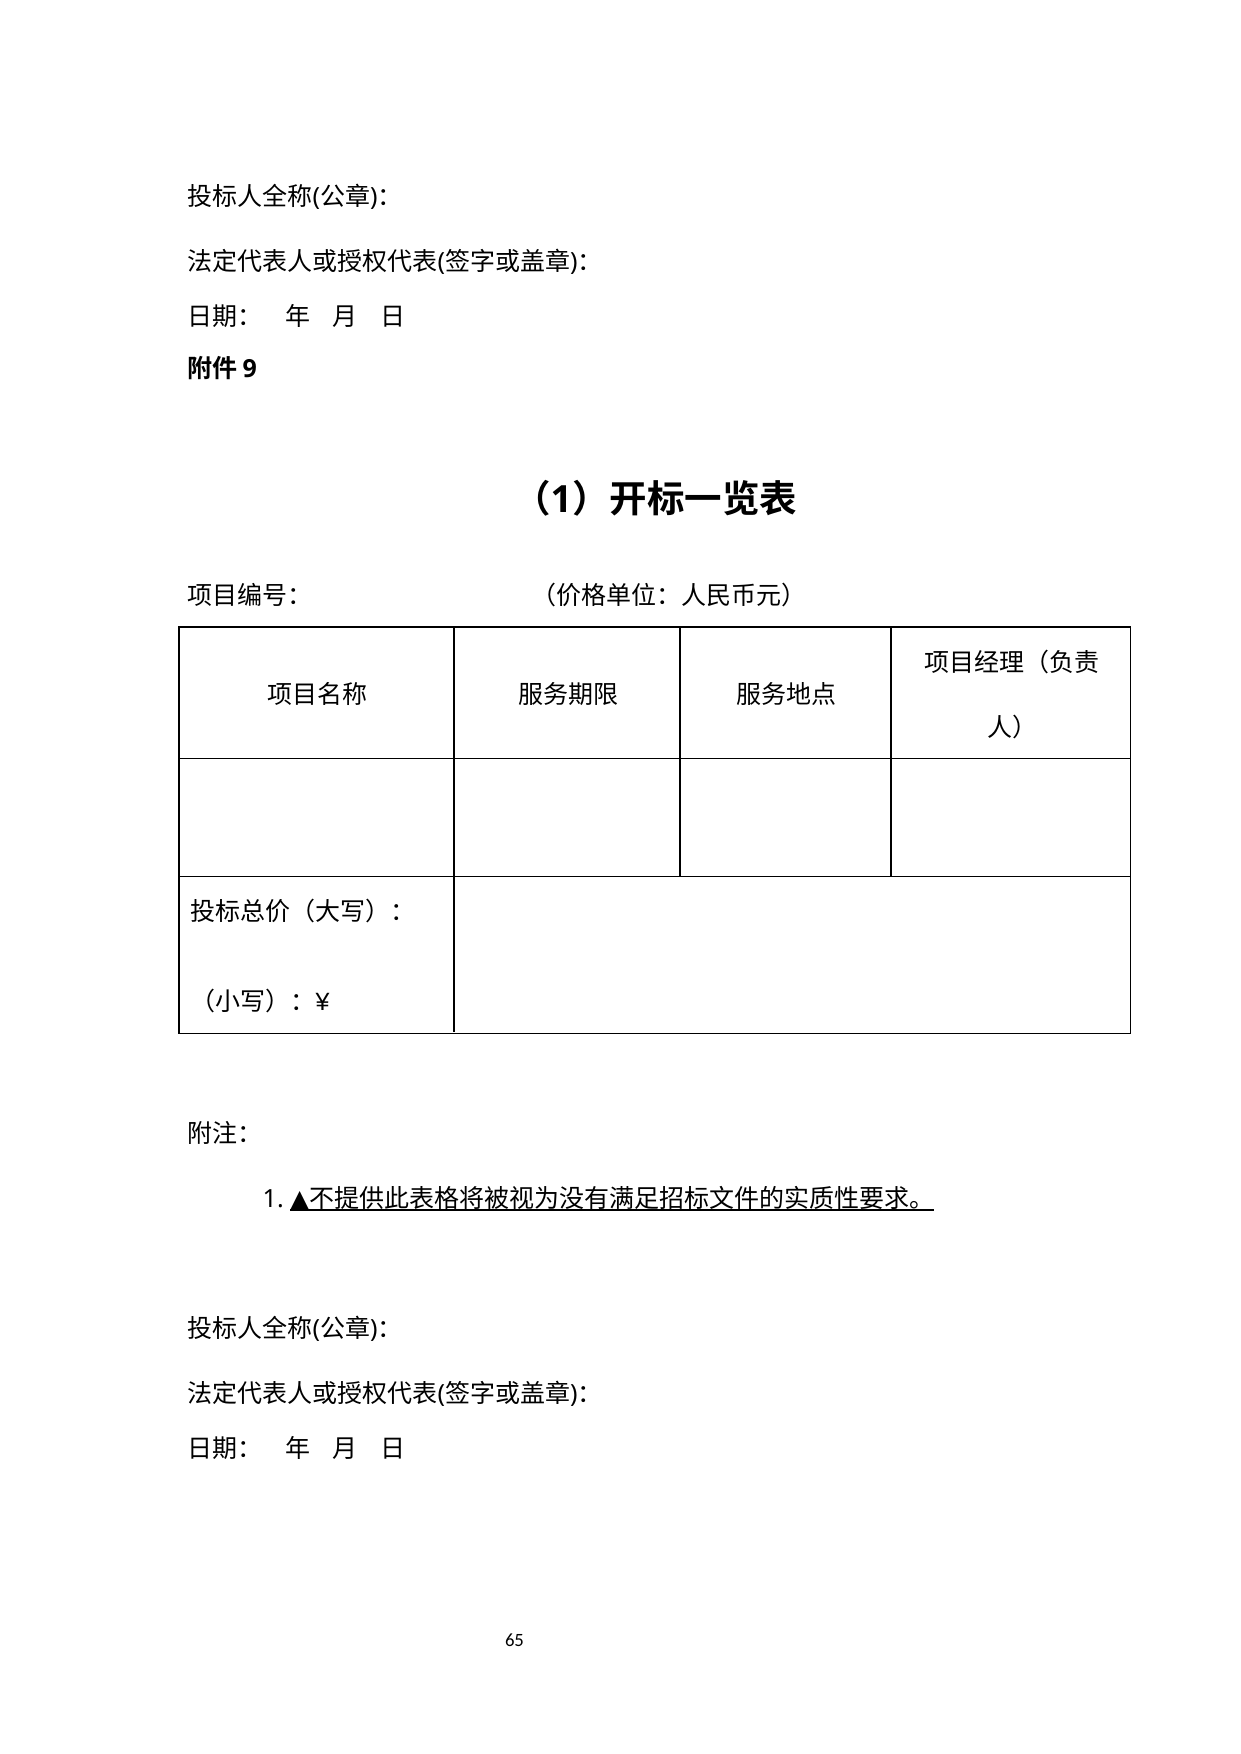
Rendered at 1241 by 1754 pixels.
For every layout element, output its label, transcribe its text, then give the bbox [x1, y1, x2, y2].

text 附注： [187, 1099, 1122, 1164]
table_cell 投标总价（大写）： （小写）：¥ [180, 877, 453, 1032]
table_header 项目名称 [180, 628, 453, 758]
text 1. ▲不提供此表格将被视为没有满足招标文件的实质性要求。 [187, 1164, 1122, 1229]
text 日期： 年 月 日 [187, 292, 1122, 334]
table_cell [455, 759, 679, 876]
text 项目编号： （价格单位：人民币元） [187, 561, 1122, 626]
text 投标人全称(公章)： [187, 162, 1122, 227]
text 法定代表人或授权代表(签字或盖章)： [187, 1359, 1122, 1424]
text 附件9 [187, 334, 1122, 399]
text （1）开标一览表 [187, 464, 1122, 529]
table_header 项目经理（负责人） [892, 628, 1130, 758]
text 法定代表人或授权代表(签字或盖章)： [187, 227, 1122, 292]
text 投标人全称(公章)： [187, 1294, 1122, 1359]
table_cell [180, 759, 453, 876]
table_header 服务地点 [681, 628, 890, 758]
text 日期： 年 月 日 [187, 1424, 1122, 1466]
table_cell [681, 759, 890, 876]
table_cell [455, 877, 1130, 1032]
table_header 服务期限 [455, 628, 679, 758]
table_cell [892, 759, 1130, 876]
